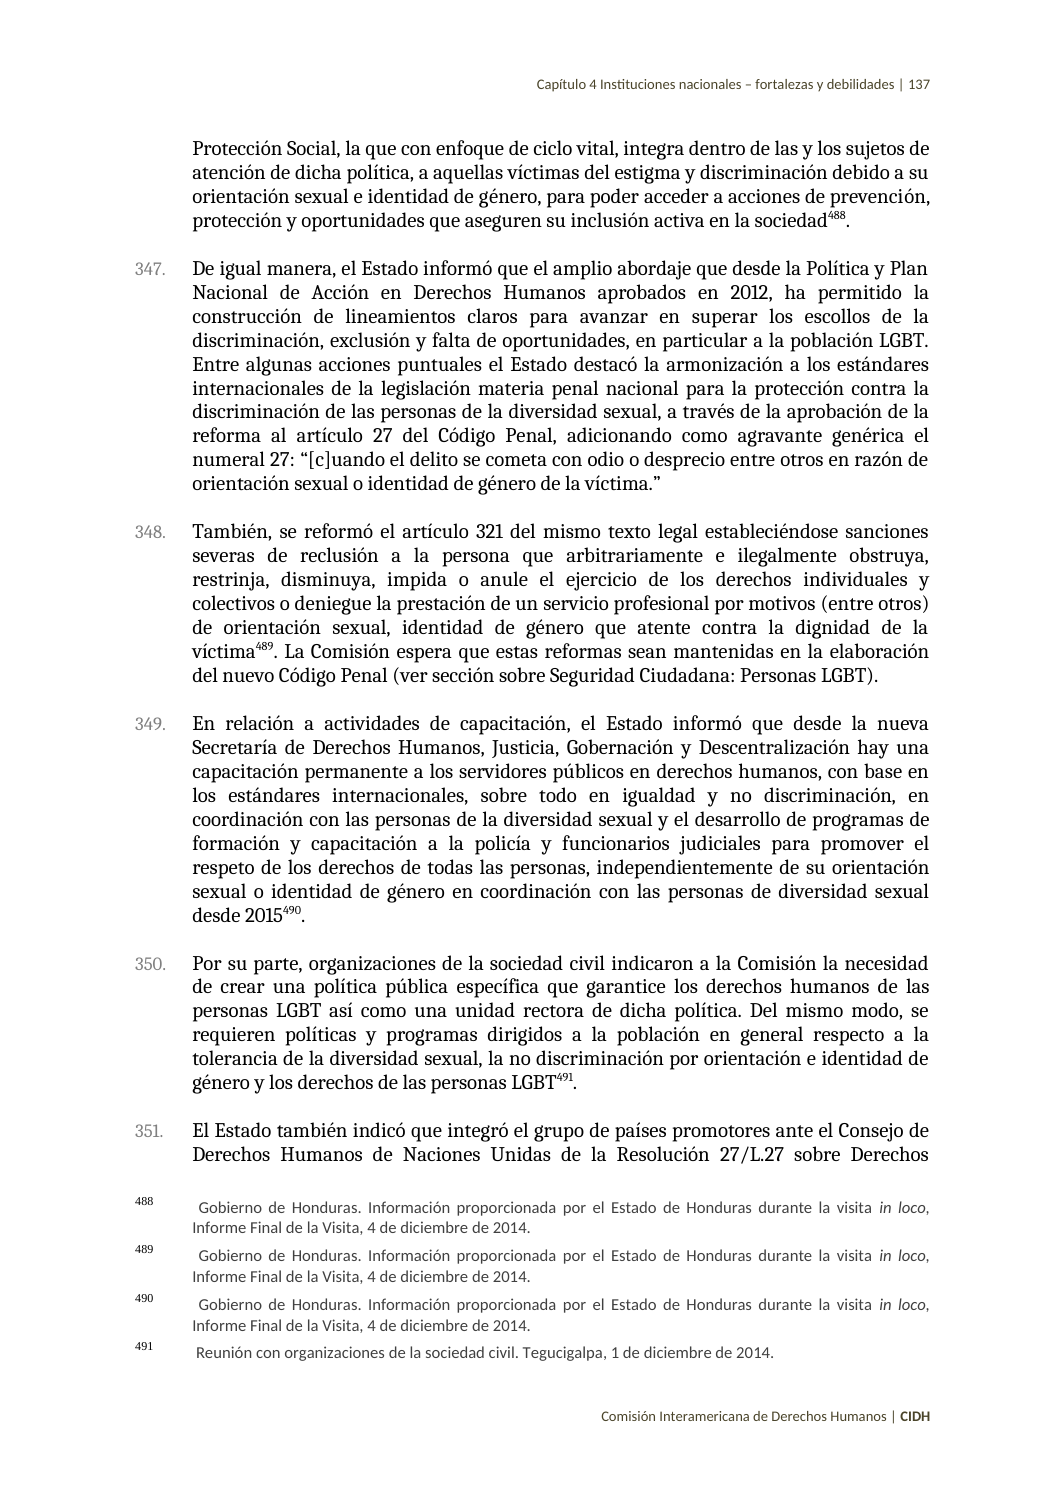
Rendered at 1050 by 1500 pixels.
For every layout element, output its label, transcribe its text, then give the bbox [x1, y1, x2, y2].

list En relación con las personas LGBT, el Estado indicó que en los últimos años ha encaminado acciones a favor del reconocimiento y reforzamiento de la igualdad de este grupo, que encamine acciones de inclusión y protección a sus derechos. Como un ejemplo de éstas acciones destacó la aprobación en marzo de 2012 de la Política de Protección Social, la que con enfoque de ciclo vital, integra dentro de las y los sujetos de atención de dicha política, a aquellas víctimas del estigma y discriminación debido a su orientación sexual e identidad de género, para poder acceder a acciones de prevención, protección y oportunidades que aseguren su inclusión activa en la sociedad. [135, 137, 930, 232]
list Por su parte, organizaciones de la sociedad civil indicaron a la Comisión la necesidad de crear una política pública específica que garantice los derechos humanos de las personas LGBT así como una unidad rectora de dicha política. Del mismo modo, se requieren políticas y programas dirigidos a la población en general respecto a la tolerancia de la diversidad sexual, la no discriminación por orientación e identidad de género y los derechos de las personas LGBT. [135, 951, 930, 1095]
list También, se reformó el artículo 321 del mismo texto legal estableciéndose sanciones severas de reclusión a la persona que arbitrariamente e ilegalmente obstruya, restrinja, disminuya, impida o anule el ejercicio de los derechos individuales y colectivos o deniegue la prestación de un servicio profesional por motivos (entre otros) de orientación sexual, identidad de género que atente contra la dignidad de la víctima. La Comisión espera que estas reformas sean mantenidas en la elaboración del nuevo Código Penal (ver sección sobre Seguridad Ciudadana: Personas LGBT). [135, 520, 930, 688]
list De igual manera, el Estado informó que el amplio abordaje que desde la Política y Plan Nacional de Acción en Derechos Humanos aprobados en 2012, ha permitido la construcción de lineamientos claros para avanzar en superar los escollos de la discriminación, exclusión y falta de oportunidades, en particular a la población LGBT. Entre algunas acciones puntuales el Estado destacó la armonización a los estándares internacionales de la legislación materia penal nacional para la protección contra la discriminación de las personas de la diversidad sexual, a través de la aprobación de la reforma al artículo 27 del Código Penal, adicionando como agravante genérica el numeral 27: “[c]uando el delito se cometa con odio o desprecio entre otros en razón de orientación sexual o identidad de género de la víctima.” [135, 256, 930, 496]
list En relación a actividades de capacitación, el Estado informó que desde la nueva Secretaría de Derechos Humanos, Justicia, Gobernación y Descentralización hay una capacitación permanente a los servidores públicos en derechos humanos, con base en los estándares internacionales, sobre todo en igualdad y no discriminación, en coordinación con las personas de la diversidad sexual y el desarrollo de programas de formación y capacitación a la policía y funcionarios judiciales para promover el respeto de los derechos de todas las personas, independientemente de su orientación sexual o identidad de género en coordinación con las personas de diversidad sexual desde 2015. [135, 712, 930, 927]
